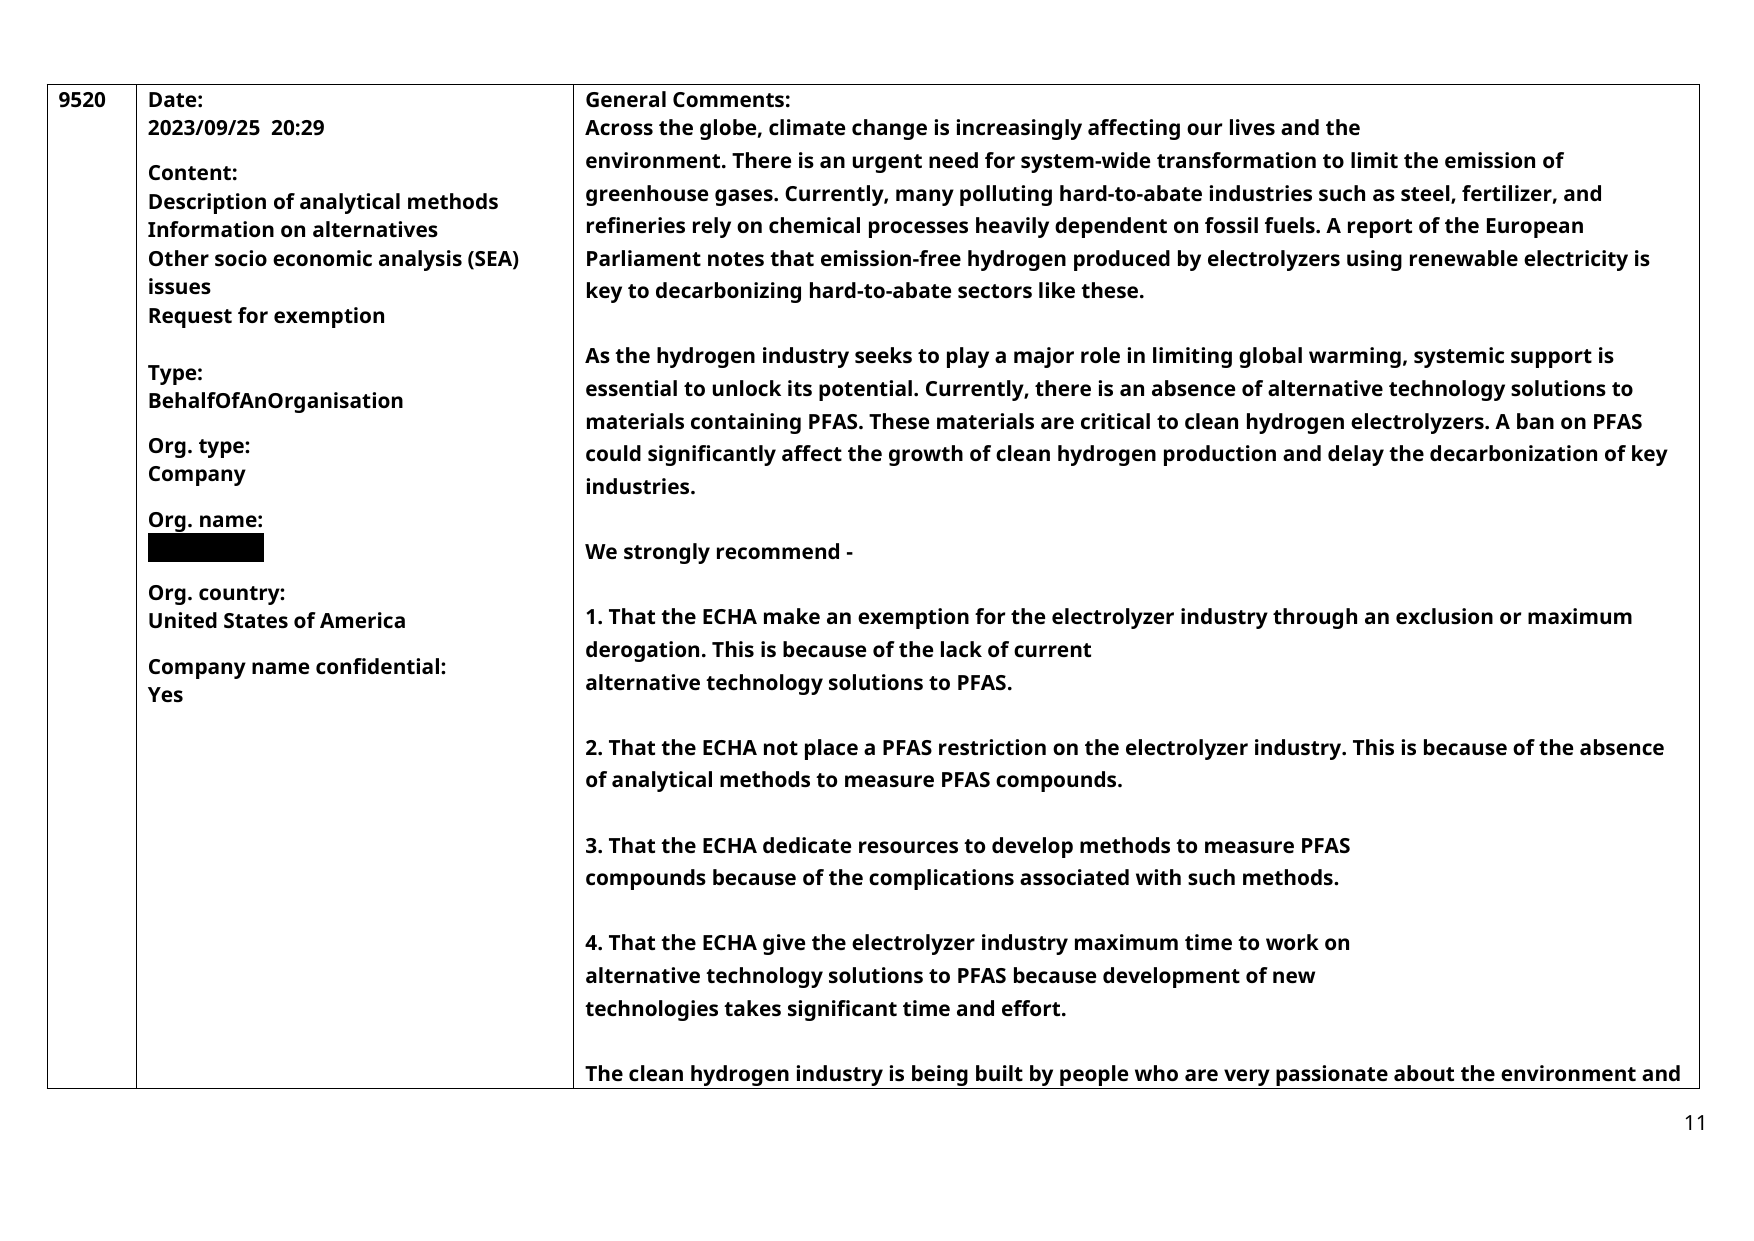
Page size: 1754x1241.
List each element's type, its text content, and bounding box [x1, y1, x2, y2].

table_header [137, 85, 573, 1087]
table_header 9520 [48, 85, 136, 1087]
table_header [574, 85, 1699, 1087]
